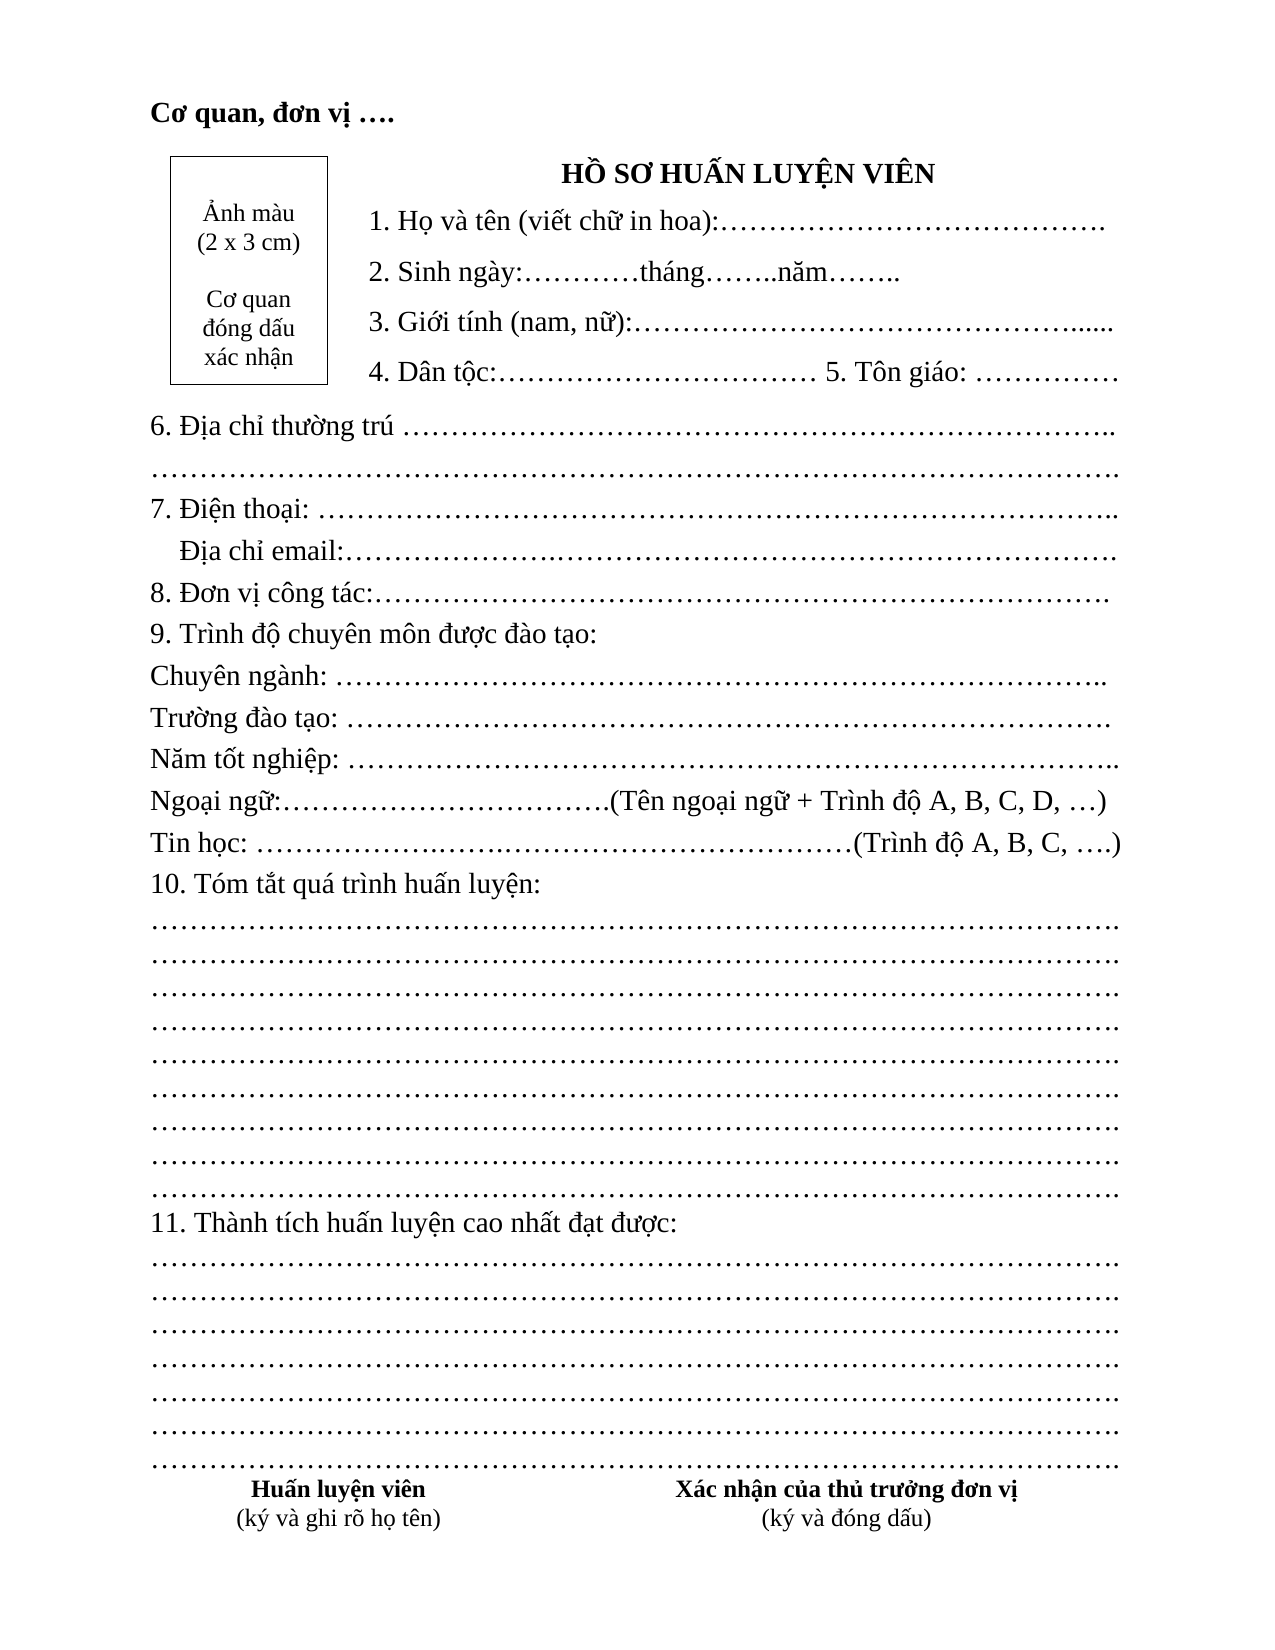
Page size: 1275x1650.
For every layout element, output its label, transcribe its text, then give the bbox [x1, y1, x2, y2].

table_cell HỒ SƠ HUẤN LUYỆN VIÊN [357, 143, 1139, 203]
table_cell 1. Họ và tên (viết chữ in hoa):…………………………………. 2. Sinh ngày:…………tháng……..năm…….. 3. Giới tính (nam, nữ):………………………………………...... 4. Dân tộc:…………………………… 5. Tôn giáo: …………… [357, 204, 1139, 402]
table_cell [139, 143, 357, 402]
table_header Cơ quan, đơn vị …. [139, 95, 1139, 143]
table_cell 6. Địa chỉ thường trú ……………………………………………………………….. ………………………………………………………………………………………. 7. Điện thoại: ……………………………………………………………………….. Địa chỉ email:………………….…………………………………………………. 8. Đơn vị công tác:…………………………………………………………………. 9. Trình độ chuyên môn được đào tạo: Chuyên ngành: …………………………………………………………………….. Trường đào tạo: ……………………………………………………………………. Năm tốt nghiệp: …………………………………………………………………….. Ngoại ngữ:…………………………….(Tên ngoại ngữ + Trình độ A, B, C, D, …) Tin học: ……………….…….………………………………(Trình độ A, B, C, ….) 10. Tóm tắt quá trình huấn luyện: ………………………………………………………………………………………. ………………………………………………………………………………………. ………………………………………………………………………………………. ………………………………………………………………………………………. ………………………………………………………………………………………. ………………………………………………………………………………………. ………………………………………………………………………………………. ………………………………………………………………………………………. ………………………………………………………………………………………. 11. Thành tích huấn luyện cao nhất đạt được: ………………………………………………………………………………………. ………………………………………………………………………………………. ………………………………………………………………………………………. ………………………………………………………………………………………. ………………………………………………………………………………………. ………………………………………………………………………………………. ………………………………………………………………………………………. [139, 402, 1139, 1599]
